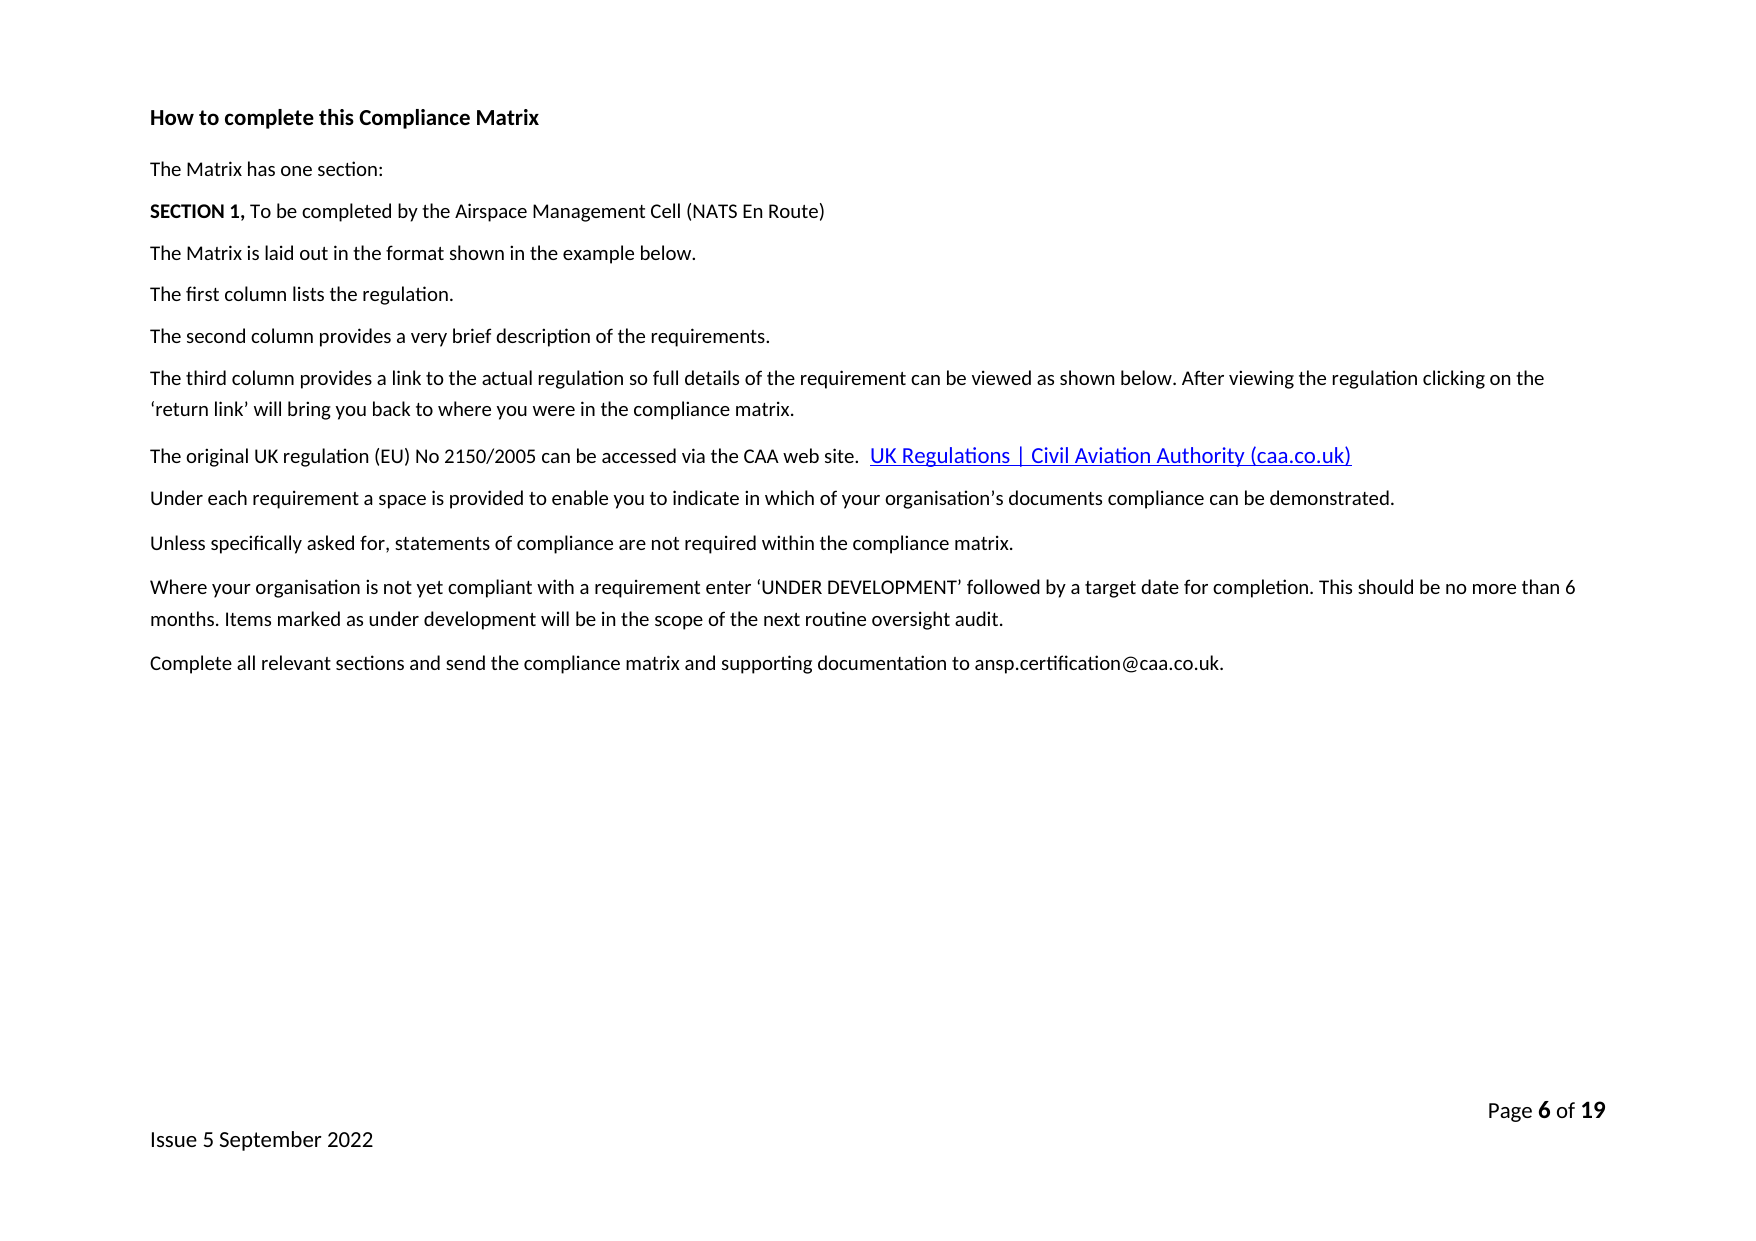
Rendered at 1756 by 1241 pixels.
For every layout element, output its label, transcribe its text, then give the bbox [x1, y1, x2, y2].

text The second column provides a very brief description of the requirements. [150, 323, 1605, 348]
text How to complete this Compliance Matrix [150, 103, 1605, 131]
text Complete all relevant sections and send the compliance matrix and supporting documentation to ansp.certification@caa.co.uk. [150, 650, 1605, 676]
text The third column provides a link to the actual regulation so full details of the requirement can be viewed as shown below. After viewing the regulation clicking on the ‘return link’ will bring you back to where you were in the compliance matrix. [150, 365, 1605, 422]
text The Matrix is laid out in the format shown in the example below. [150, 240, 1605, 265]
text The original UK regulation (EU) No 2150/2005 can be accessed via the CAA web site. UK Regulations | Civil Aviation Authority (caa.co.uk) [150, 441, 1605, 469]
text SECTION 1, To be completed by the Airspace Management Cell (NATS En Route) [150, 198, 1605, 223]
text Where your organisation is not yet compliant with a requirement enter ‘UNDER DEVELOPMENT’ followed by a target date for completion. This should be no more than 6 months. Items marked as under development will be in the scope of the next routine oversight audit. [150, 574, 1605, 631]
text Under each requirement a space is provided to enable you to indicate in which of your organisation’s documents compliance can be demonstrated. [150, 486, 1605, 511]
text The Matrix has one section: [150, 156, 1605, 182]
text The first column lists the regulation. [150, 281, 1605, 307]
text Unless specifically asked for, statements of compliance are not required within the compliance matrix. [150, 530, 1605, 555]
